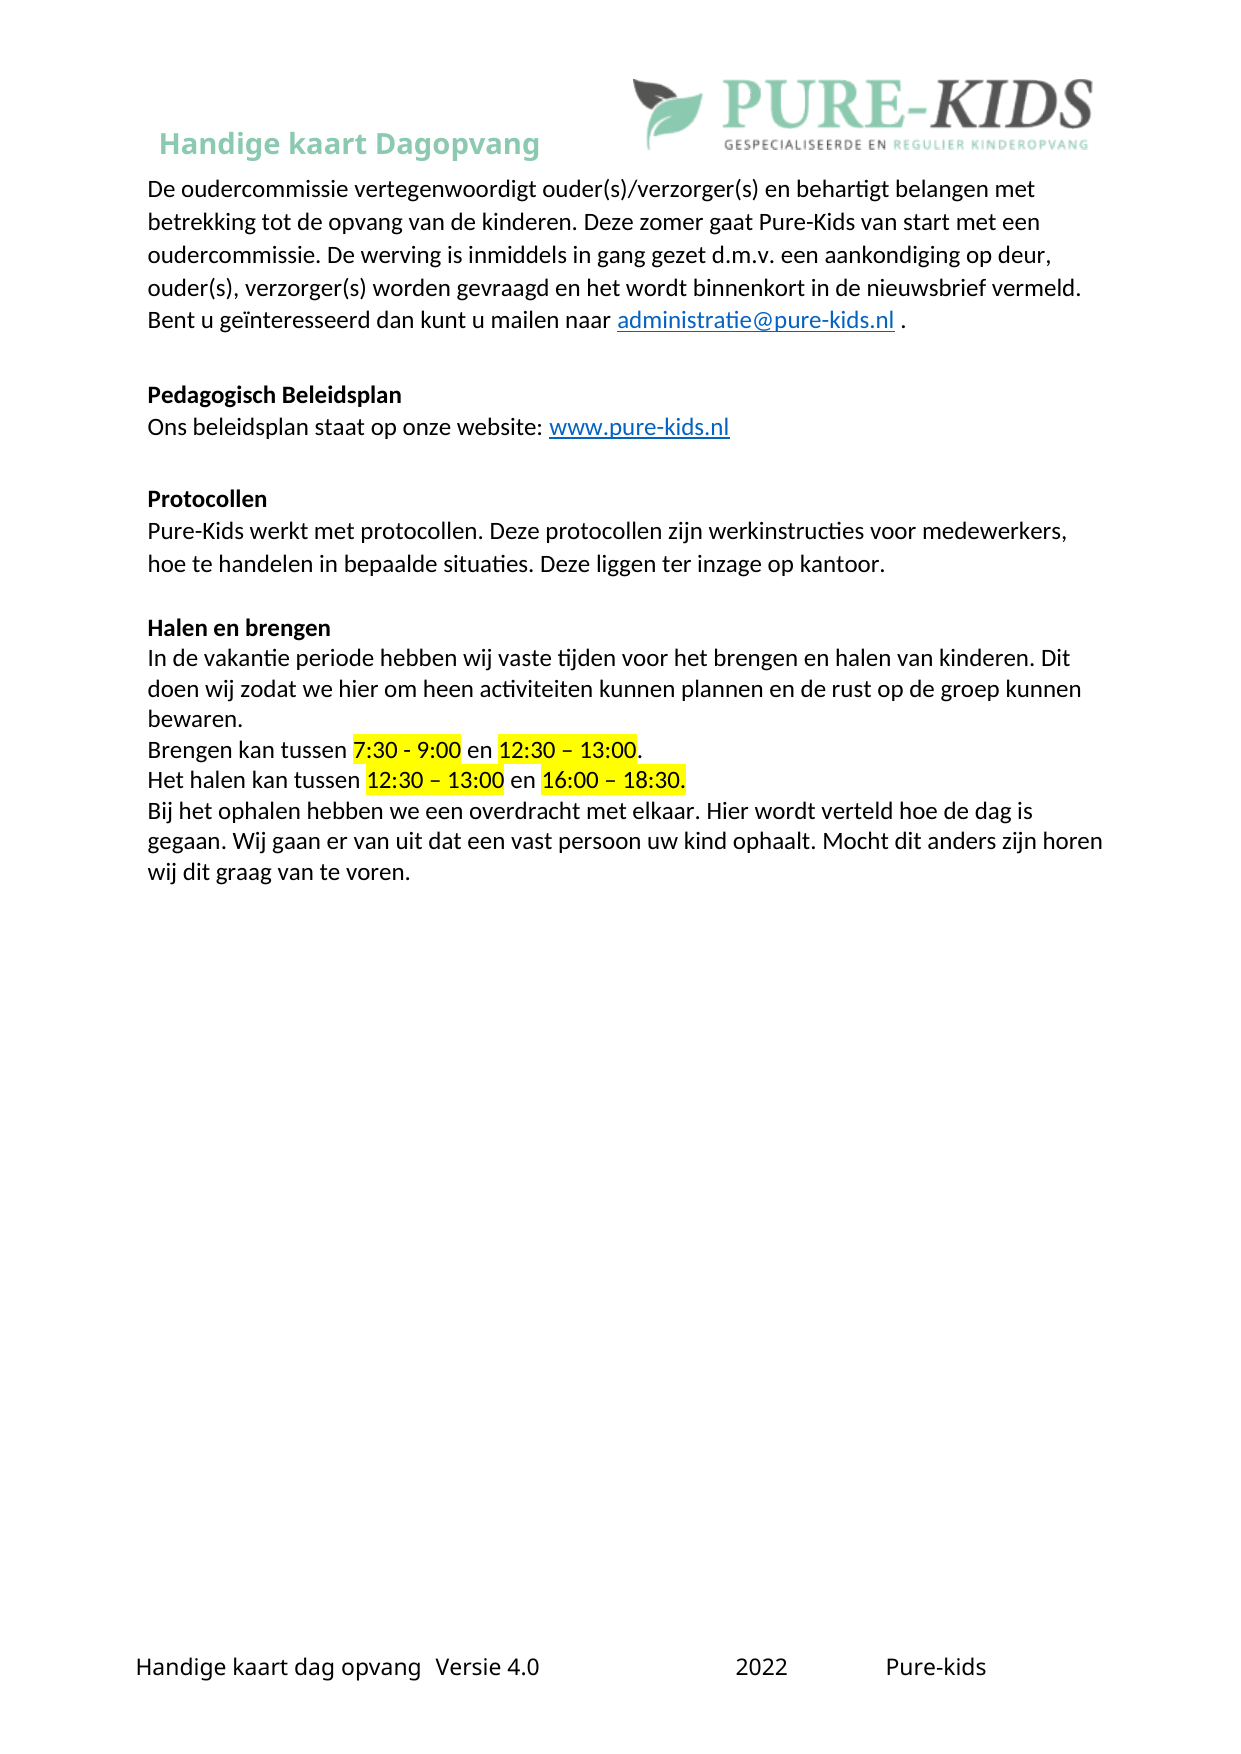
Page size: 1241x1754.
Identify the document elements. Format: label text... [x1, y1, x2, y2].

text Halen en brengen [135, 612, 1105, 642]
text De oudercommissie vertegenwoordigt ouder(s)/verzorger(s) en behartigt belangen met betrekking tot de opvang van de kinderen. Deze zomer gaat Pure-Kids van start met een oudercommissie. De werving is inmiddels in gang gezet d.m.v. een aankondiging op deur, ouder(s), verzorger(s) worden gevraagd en het wordt binnenkort in de nieuwsbrief vermeld. Bent u geïnteresseerd dan kunt u mailen naar administratie@pure-kids.nl . [147, 173, 1086, 335]
text Brengen kan tussen 7:30 - 9:00 en 12:30 – 13:00. Het halen kan tussen 12:30 – 13:00 en 16:00 – 18:30. Bij het ophalen hebben we een overdracht met elkaar. Hier wordt verteld hoe de dag is gegaan. Wij gaan er van uit dat een vast persoon uw kind ophaalt. Mocht dit anders zijn horen wij dit graag van te voren. [147, 734, 1105, 886]
subtitle Protocollen [147, 483, 1105, 513]
text Ons beleidsplan staat op onze website: www.pure-kids.nl [147, 411, 1105, 442]
subtitle Pedagogisch Beleidsplan [147, 379, 1105, 409]
text Pure-Kids werkt met protocollen. Deze protocollen zijn werkinstructies voor medewerkers, hoe te handelen in bepaalde situaties. Deze liggen ter inzage op kantoor. [147, 515, 1081, 579]
text In de vakantie periode hebben wij vaste tijden voor het brengen en halen van kinderen. Dit doen wij zodat we hier om heen activiteiten kunnen plannen en de rust op de groep kunnen bewaren. [147, 642, 1105, 734]
picture [633, 79, 1093, 150]
